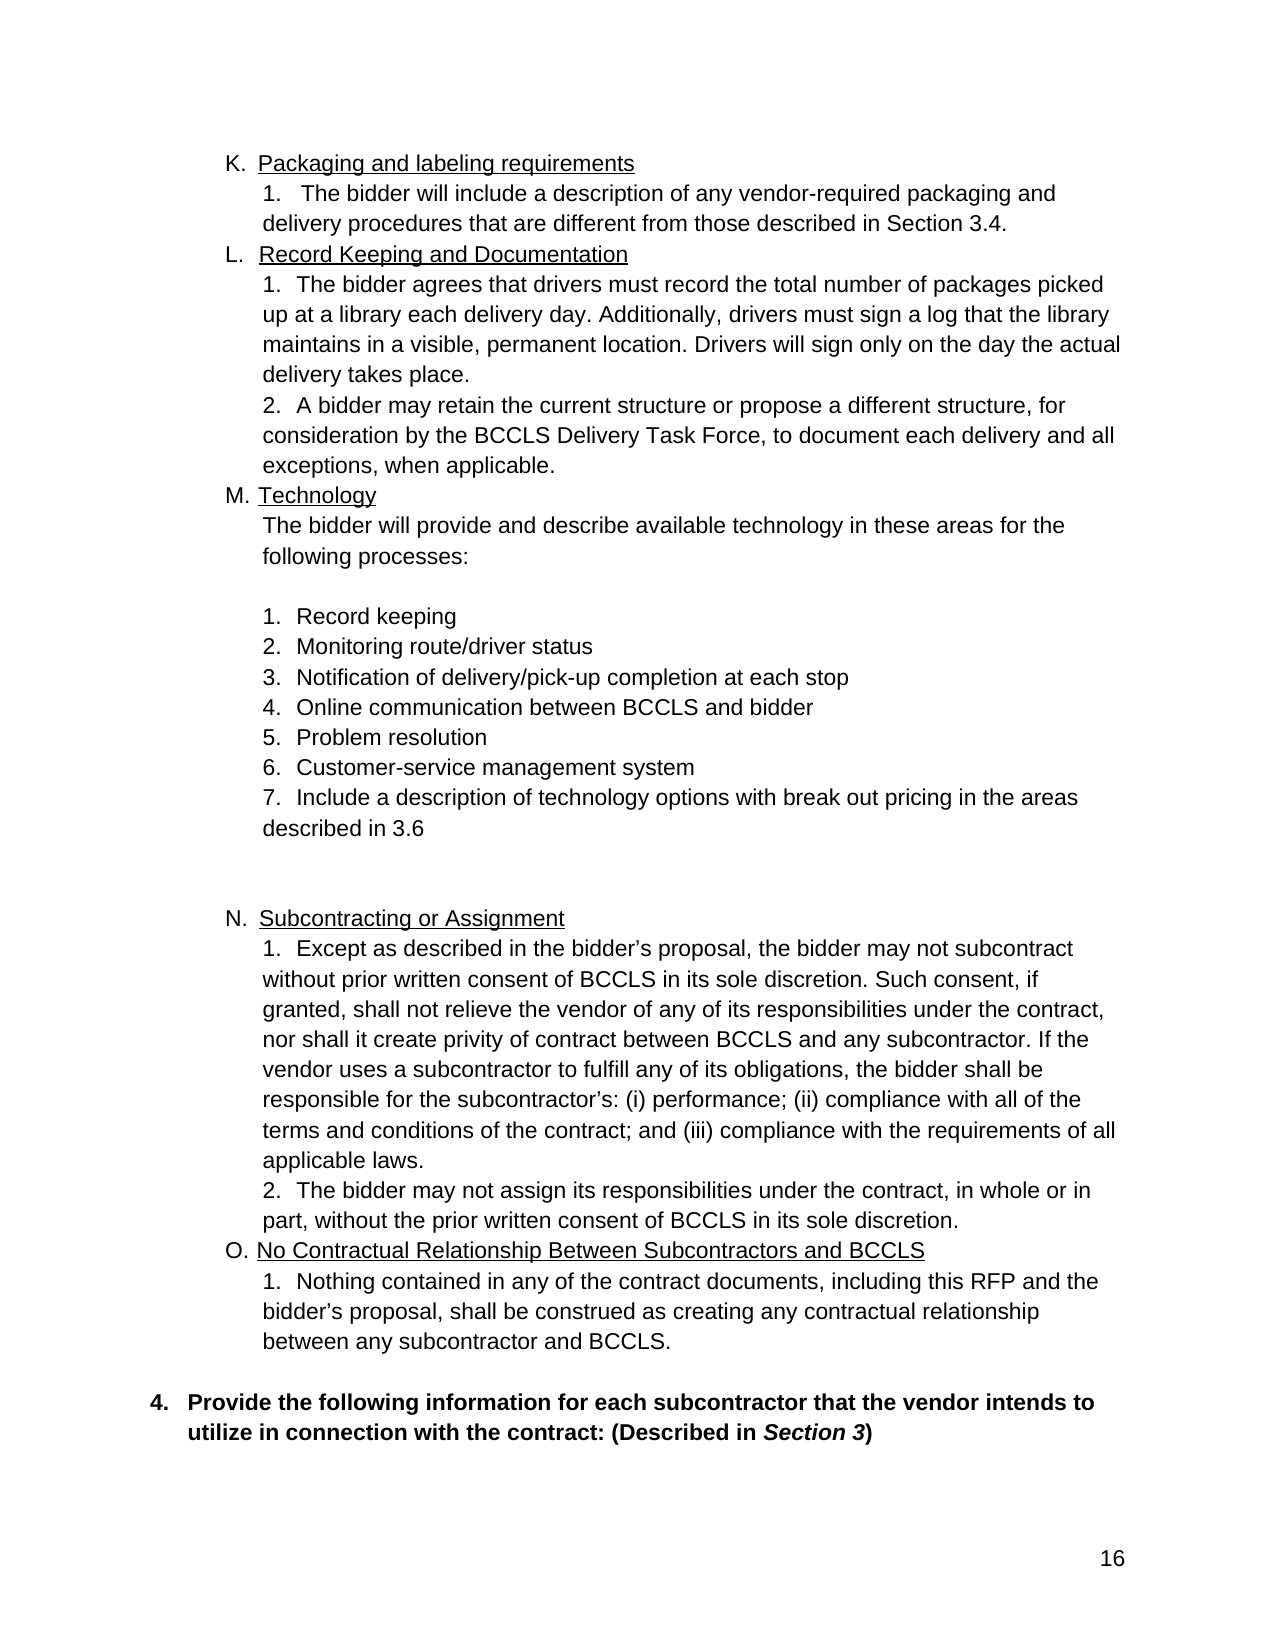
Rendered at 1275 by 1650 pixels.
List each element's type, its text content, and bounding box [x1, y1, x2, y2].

text 4. Online communication between BCCLS and bidder [262, 694, 1125, 720]
text 3. Notification of delivery/pick-up completion at each stop [262, 663, 1125, 690]
text 5. Problem resolution [262, 724, 1125, 750]
text N. Subcontracting or Assignment [225, 905, 1125, 932]
text 2. Monitoring route/driver status [262, 633, 1125, 660]
text 2. The bidder may not assign its responsibilities under the contract, in whole or in part, without the prior written consent of BCCLS in its sole discretion. [262, 1177, 1125, 1234]
text L. Record Keeping and Documentation [225, 241, 1125, 267]
text 4. Provide the following information for each subcontractor that the vendor intends to utilize in connection with the contract: (Described in Section 3) [150, 1388, 1125, 1445]
text O. No Contractual Relationship Between Subcontractors and BCCLS [225, 1237, 1125, 1264]
text M. Technology [225, 482, 1125, 509]
text 1. The bidder will include a description of any vendor-required packaging and delivery procedures that are different from those described in Section 3.4. [262, 180, 1125, 237]
text 1. The bidder agrees that drivers must record the total number of packages picked up at a library each delivery day. Additionally, drivers must sign a log that the library maintains in a visible, permanent location. Drivers will sign only on the day the actual delivery takes place. [262, 271, 1125, 388]
text 1. Except as described in the bidder’s proposal, the bidder may not subcontract without prior written consent of BCCLS in its sole discretion. Such consent, if granted, shall not relieve the vendor of any of its responsibilities under the contract, nor shall it create privity of contract between BCCLS and any subcontractor. If the vendor uses a subcontractor to fulfill any of its obligations, the bidder shall be responsible for the subcontractor’s: (i) performance; (ii) compliance with all of the terms and conditions of the contract; and (iii) compliance with the requirements of all applicable laws. [262, 935, 1125, 1173]
text The bidder will provide and describe available technology in these areas for the following processes: [262, 512, 1125, 569]
text 6. Customer-service management system [262, 754, 1125, 781]
text K. Packaging and labeling requirements [225, 150, 1125, 176]
text 1. Record keeping [262, 603, 1125, 629]
text 2. A bidder may retain the current structure or propose a different structure, for consideration by the BCCLS Delivery Task Force, to document each delivery and all exceptions, when applicable. [262, 392, 1125, 478]
text 7. Include a description of technology options with break out pricing in the areas described in 3.6 [262, 784, 1125, 841]
text 1. Nothing contained in any of the contract documents, including this RFP and the bidder’s proposal, shall be construed as creating any contractual relationship between any subcontractor and BCCLS. [262, 1268, 1125, 1354]
